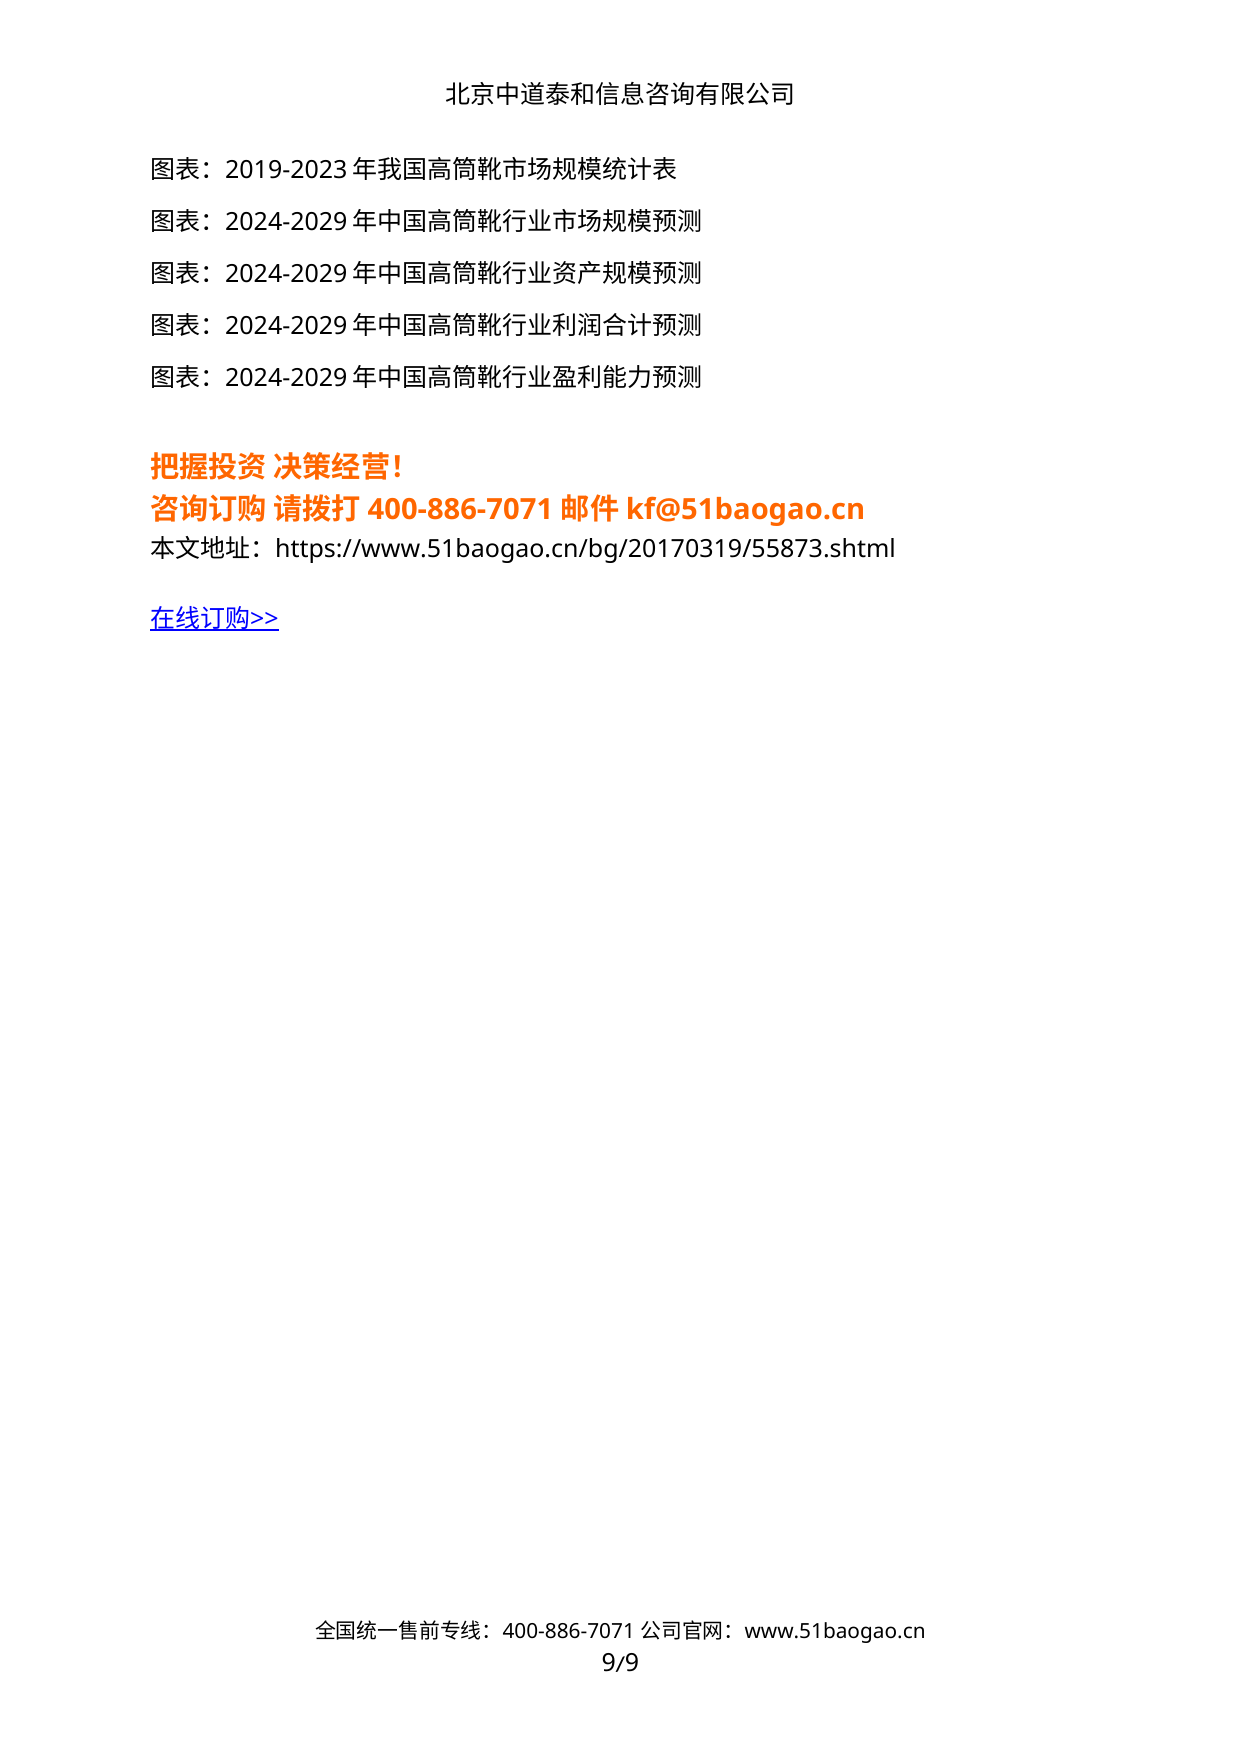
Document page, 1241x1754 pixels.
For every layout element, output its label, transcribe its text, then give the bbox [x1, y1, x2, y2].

text 图表：2019-2023年我国高筒靴市场规模统计表 [150, 150, 1090, 186]
text 图表：2024-2029年中国高筒靴行业利润合计预测 [150, 306, 1090, 342]
text 在线订购>> [150, 564, 1090, 635]
text 图表：2024-2029年中国高筒靴行业市场规模预测 [150, 202, 1090, 238]
text 图表：2024-2029年中国高筒靴行业资产规模预测 [150, 254, 1090, 290]
text 图表：2024-2029年中国高筒靴行业盈利能力预测 [150, 357, 1090, 394]
text 把握投资 决策经营！咨询订购 请拨打 400-886-7071 邮件 kf@51baogao.cn本文地址：https://www.51baogao.cn/bg/20170319/55873.shtml [150, 409, 1090, 564]
